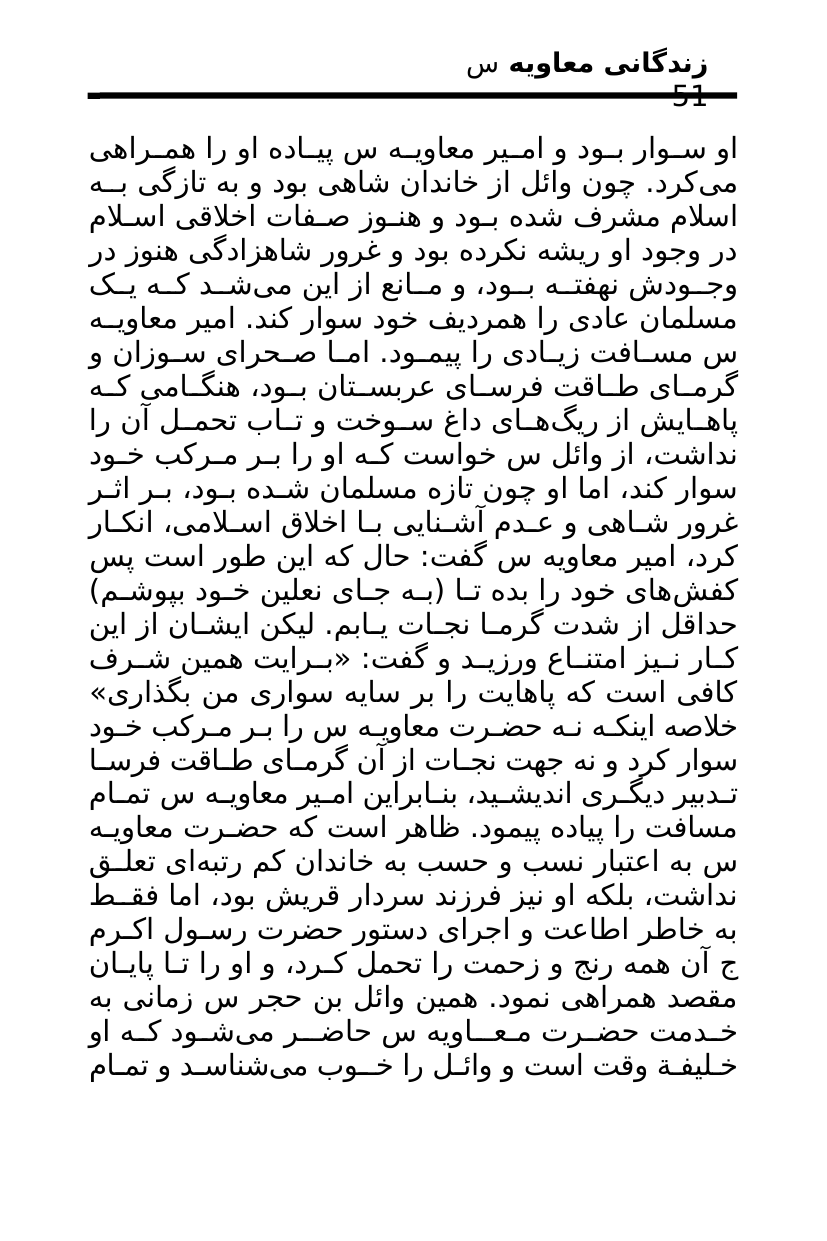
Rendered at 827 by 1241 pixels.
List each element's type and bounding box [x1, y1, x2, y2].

text [89, 132, 738, 1082]
